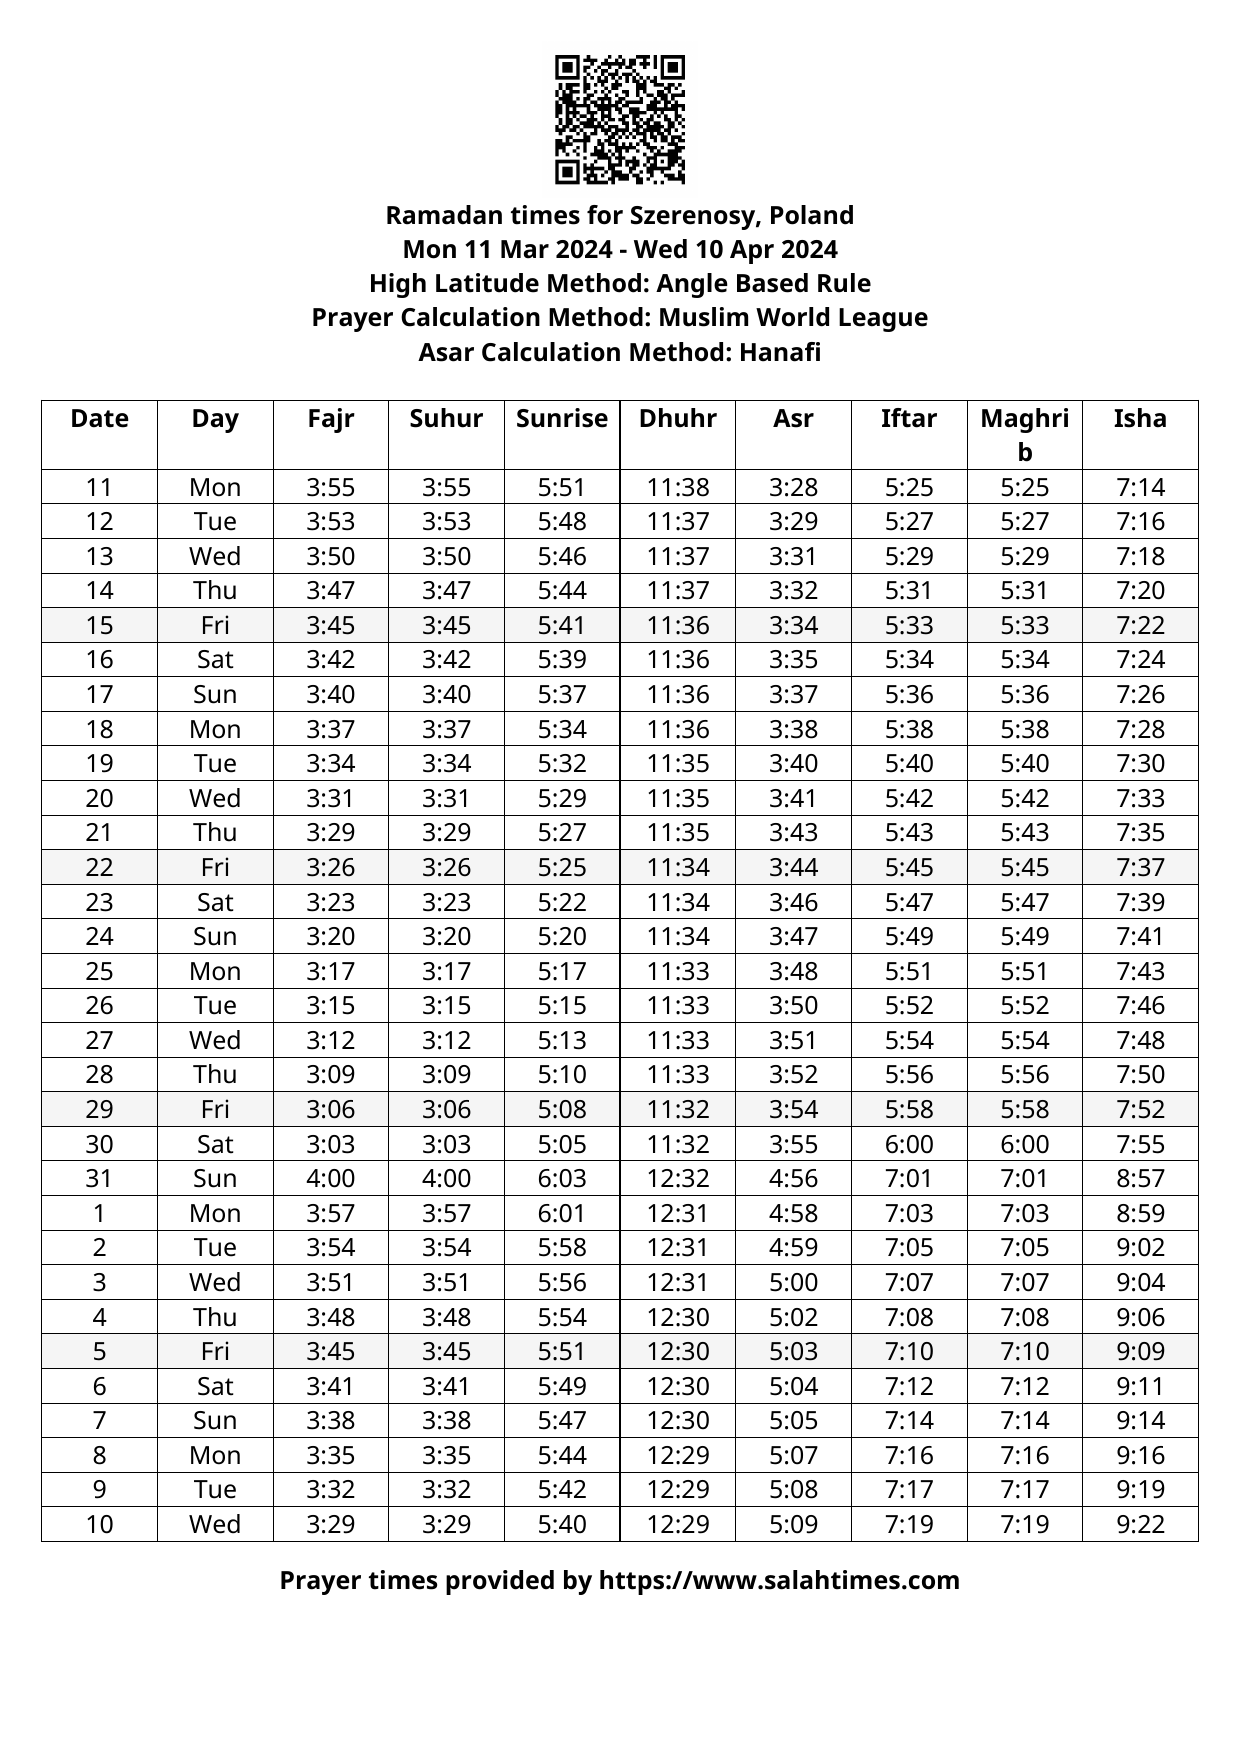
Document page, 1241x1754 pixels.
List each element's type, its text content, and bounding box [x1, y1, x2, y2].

table_cell 7:19 [852, 1507, 967, 1541]
table_cell 3:43 [736, 816, 851, 849]
table_cell 9:22 [1083, 1507, 1198, 1541]
table_cell 3:29 [389, 1507, 504, 1541]
table_cell 7:05 [968, 1231, 1082, 1264]
table_cell 7:17 [852, 1473, 967, 1506]
table_cell 3:31 [389, 781, 504, 814]
table_cell Sun [158, 1404, 273, 1437]
table_cell 5:36 [968, 677, 1082, 711]
table_cell 9:06 [1083, 1300, 1198, 1333]
table_cell 5:13 [505, 1023, 619, 1057]
table_cell 3:17 [274, 954, 388, 987]
table_cell 3:42 [274, 643, 388, 676]
table_cell 5:40 [852, 746, 967, 780]
table_cell 11:33 [621, 954, 735, 987]
table_cell 7:52 [1083, 1092, 1198, 1126]
table_cell 3:32 [389, 1473, 504, 1506]
table_cell 7:30 [1083, 746, 1198, 780]
table_cell 5:58 [968, 1092, 1082, 1126]
table_cell 12:29 [621, 1438, 735, 1472]
table_header Iftar [852, 401, 967, 469]
table_cell 5:08 [505, 1092, 619, 1126]
table_cell 5:54 [505, 1300, 619, 1333]
table_cell 31 [42, 1161, 157, 1195]
text High Latitude Method: Angle Based Rule [42, 266, 1198, 300]
table_cell Tue [158, 989, 273, 1022]
table_cell 5:40 [968, 746, 1082, 780]
table_cell 11:35 [621, 746, 735, 780]
table_cell 5:17 [505, 954, 619, 987]
table_cell 7:41 [1083, 919, 1198, 953]
table_cell 5:42 [968, 781, 1082, 814]
table_cell 8:57 [1083, 1161, 1198, 1195]
table_cell 5:47 [505, 1404, 619, 1437]
table_cell 3:32 [736, 574, 851, 607]
table_cell 3:54 [736, 1092, 851, 1126]
table_cell 11:37 [621, 539, 735, 572]
table_cell 3:15 [389, 989, 504, 1022]
table_cell 5:58 [505, 1231, 619, 1264]
table_header Suhur [389, 401, 504, 469]
table_cell 3:26 [274, 850, 388, 884]
table_cell 5:25 [505, 850, 619, 884]
table_cell 8 [42, 1438, 157, 1472]
table_cell 6:00 [852, 1127, 967, 1160]
table_cell 7:08 [852, 1300, 967, 1333]
table_cell 3:06 [389, 1092, 504, 1126]
table_header Maghrib [968, 401, 1082, 469]
table_cell 3:31 [274, 781, 388, 814]
table_cell 7:20 [1083, 574, 1198, 607]
table_cell 3:50 [274, 539, 388, 572]
table_cell 5:27 [505, 816, 619, 849]
table_cell 5:47 [852, 885, 967, 918]
table_cell 3:40 [274, 677, 388, 711]
table_cell 3:34 [389, 746, 504, 780]
table_cell 12:30 [621, 1404, 735, 1437]
table_cell 6:03 [505, 1161, 619, 1195]
table_cell 7:28 [1083, 712, 1198, 745]
table_cell 3:57 [389, 1196, 504, 1229]
table_cell 3:47 [389, 574, 504, 607]
table_cell 3:45 [389, 608, 504, 642]
table_cell 5:51 [852, 954, 967, 987]
table_cell Fri [158, 1092, 273, 1126]
table_cell 5:00 [736, 1265, 851, 1299]
table_cell 7:12 [968, 1369, 1082, 1402]
table_cell 11:35 [621, 781, 735, 814]
table_cell 3:41 [736, 781, 851, 814]
table_cell 12:30 [621, 1369, 735, 1402]
table_cell 7:26 [1083, 677, 1198, 711]
table_cell 3:46 [736, 885, 851, 918]
table_cell 5:34 [968, 643, 1082, 676]
table_cell 27 [42, 1023, 157, 1057]
table_cell 5:10 [505, 1058, 619, 1091]
table_cell 25 [42, 954, 157, 987]
table_cell 4:58 [736, 1196, 851, 1229]
table_cell 5:37 [505, 677, 619, 711]
table_cell 3:32 [274, 1473, 388, 1506]
table_cell 5:52 [968, 989, 1082, 1022]
table_cell 5:40 [505, 1507, 619, 1541]
table_cell 3:23 [389, 885, 504, 918]
table_cell 4:00 [389, 1161, 504, 1195]
table_cell 7:01 [852, 1161, 967, 1195]
table_cell 5:08 [736, 1473, 851, 1506]
table_header Day [158, 401, 273, 469]
table_cell 5:42 [505, 1473, 619, 1506]
table_cell 3:38 [736, 712, 851, 745]
table_cell 5:34 [852, 643, 967, 676]
table_cell 3:26 [389, 850, 504, 884]
table_cell 5:46 [505, 539, 619, 572]
table_cell 3:17 [389, 954, 504, 987]
table_cell Sun [158, 677, 273, 711]
table_cell 3:51 [389, 1265, 504, 1299]
table_cell 5:33 [852, 608, 967, 642]
table_cell 5:36 [852, 677, 967, 711]
table_cell 7:03 [852, 1196, 967, 1229]
table_cell 7:10 [852, 1334, 967, 1368]
table_cell 3:48 [274, 1300, 388, 1333]
table_cell 3:37 [736, 677, 851, 711]
table_cell 11:32 [621, 1092, 735, 1126]
table_cell 5:15 [505, 989, 619, 1022]
table_cell 11:36 [621, 677, 735, 711]
table_cell 9:04 [1083, 1265, 1198, 1299]
table_cell 3:37 [274, 712, 388, 745]
table_cell Sat [158, 885, 273, 918]
table_cell 3:03 [274, 1127, 388, 1160]
table_cell 3:47 [736, 919, 851, 953]
table_cell Fri [158, 850, 273, 884]
table_cell Wed [158, 781, 273, 814]
table_cell 9 [42, 1473, 157, 1506]
table_cell 2 [42, 1231, 157, 1264]
table_cell Sun [158, 1161, 273, 1195]
table_cell 11:36 [621, 643, 735, 676]
table_cell 5:51 [505, 470, 619, 503]
table_cell 12:29 [621, 1507, 735, 1541]
table_cell 5:07 [736, 1438, 851, 1472]
table_cell 7:08 [968, 1300, 1082, 1333]
text Ramadan times for Szerenosy, Poland [42, 198, 1198, 232]
table_cell 22 [42, 850, 157, 884]
table_cell 7:39 [1083, 885, 1198, 918]
table_cell 12:29 [621, 1473, 735, 1506]
table_cell 6:00 [968, 1127, 1082, 1160]
table_cell 29 [42, 1092, 157, 1126]
table_cell 4:00 [274, 1161, 388, 1195]
table_cell 3:09 [389, 1058, 504, 1091]
table_cell 3:53 [389, 504, 504, 538]
table_cell 5:49 [852, 919, 967, 953]
table_cell Thu [158, 574, 273, 607]
table_cell 11 [42, 470, 157, 503]
table_cell Wed [158, 539, 273, 572]
text Prayer times provided by https://www.salahtimes.com [42, 1563, 1198, 1597]
table_cell 5:20 [505, 919, 619, 953]
table_cell 20 [42, 781, 157, 814]
table_cell 3:28 [736, 470, 851, 503]
table_cell 3:35 [274, 1438, 388, 1472]
table_cell 7:03 [968, 1196, 1082, 1229]
table_cell 7:14 [852, 1404, 967, 1437]
table_cell 5:39 [505, 643, 619, 676]
table_cell 11:34 [621, 919, 735, 953]
table_cell 3:38 [389, 1404, 504, 1437]
table_cell Tue [158, 1231, 273, 1264]
table_cell 6 [42, 1369, 157, 1402]
table_cell 7:05 [852, 1231, 967, 1264]
table_cell 9:11 [1083, 1369, 1198, 1402]
table_cell 5:33 [968, 608, 1082, 642]
table_cell 4:56 [736, 1161, 851, 1195]
table_cell 5:45 [968, 850, 1082, 884]
table_cell 9:02 [1083, 1231, 1198, 1264]
table_cell Tue [158, 746, 273, 780]
table_cell 11:34 [621, 885, 735, 918]
table_cell 5:58 [852, 1092, 967, 1126]
table_cell 19 [42, 746, 157, 780]
table_cell 5:27 [968, 504, 1082, 538]
table_cell 16 [42, 643, 157, 676]
table_cell 1 [42, 1196, 157, 1229]
table_cell 5:31 [852, 574, 967, 607]
table_cell 12:32 [621, 1161, 735, 1195]
table_cell 5:51 [968, 954, 1082, 987]
table_cell 4 [42, 1300, 157, 1333]
table_cell 7:12 [852, 1369, 967, 1402]
table_cell 3:29 [274, 816, 388, 849]
table_cell 5:02 [736, 1300, 851, 1333]
table_cell 5 [42, 1334, 157, 1368]
table_cell 5:54 [968, 1023, 1082, 1057]
text Asar Calculation Method: Hanafi [42, 334, 1198, 368]
table_cell Mon [158, 1438, 273, 1472]
table_cell Fri [158, 608, 273, 642]
table_cell 5:09 [736, 1507, 851, 1541]
table_cell 3:42 [389, 643, 504, 676]
table_cell 3:29 [389, 816, 504, 849]
table_cell 5:44 [505, 1438, 619, 1472]
table_cell 7:46 [1083, 989, 1198, 1022]
table_cell 9:16 [1083, 1438, 1198, 1472]
table_cell 5:47 [968, 885, 1082, 918]
table_cell 3 [42, 1265, 157, 1299]
table_cell 12:31 [621, 1265, 735, 1299]
table_cell 3:12 [389, 1023, 504, 1057]
table_cell 5:43 [968, 816, 1082, 849]
table_cell 3:57 [274, 1196, 388, 1229]
table_cell 5:44 [505, 574, 619, 607]
table_cell 5:56 [505, 1265, 619, 1299]
table_cell 11:34 [621, 850, 735, 884]
table_cell 3:34 [736, 608, 851, 642]
table_cell 3:20 [389, 919, 504, 953]
table_cell 9:14 [1083, 1404, 1198, 1437]
table_cell 7:07 [968, 1265, 1082, 1299]
table_cell 3:09 [274, 1058, 388, 1091]
table_cell 3:45 [274, 608, 388, 642]
table_cell 12:30 [621, 1334, 735, 1368]
table_cell 6:01 [505, 1196, 619, 1229]
table_cell 10 [42, 1507, 157, 1541]
table_cell 3:34 [274, 746, 388, 780]
text Mon 11 Mar 2024 - Wed 10 Apr 2024 [42, 232, 1198, 266]
table_cell 7:07 [852, 1265, 967, 1299]
table_cell 3:29 [736, 504, 851, 538]
table_cell 5:43 [852, 816, 967, 849]
table_cell 13 [42, 539, 157, 572]
table_cell 5:22 [505, 885, 619, 918]
table_cell Tue [158, 504, 273, 538]
table_cell 3:20 [274, 919, 388, 953]
table_cell 5:03 [736, 1334, 851, 1368]
table_cell 5:29 [852, 539, 967, 572]
table_cell 3:41 [274, 1369, 388, 1402]
table_cell 3:52 [736, 1058, 851, 1091]
table_cell 3:47 [274, 574, 388, 607]
table_header Isha [1083, 401, 1198, 469]
table_cell 7:48 [1083, 1023, 1198, 1057]
table_cell Wed [158, 1265, 273, 1299]
table_cell 7:10 [968, 1334, 1082, 1368]
table_cell 5:05 [736, 1404, 851, 1437]
table_cell 3:40 [736, 746, 851, 780]
table_cell 5:56 [852, 1058, 967, 1091]
table_cell 5:45 [852, 850, 967, 884]
table_cell 5:31 [968, 574, 1082, 607]
table_cell 18 [42, 712, 157, 745]
table_cell 3:55 [389, 470, 504, 503]
table_cell 5:29 [968, 539, 1082, 572]
table_cell Mon [158, 712, 273, 745]
table_cell 26 [42, 989, 157, 1022]
table_cell 3:41 [389, 1369, 504, 1402]
table_cell 3:55 [274, 470, 388, 503]
table_cell 5:52 [852, 989, 967, 1022]
table_cell 3:53 [274, 504, 388, 538]
table_cell 17 [42, 677, 157, 711]
table_cell 3:48 [736, 954, 851, 987]
table_cell 12:31 [621, 1231, 735, 1264]
table_header Fajr [274, 401, 388, 469]
table_cell 3:45 [389, 1334, 504, 1368]
table_cell Thu [158, 816, 273, 849]
table_cell 5:54 [852, 1023, 967, 1057]
table_header Date [42, 401, 157, 469]
table_cell 24 [42, 919, 157, 953]
table_cell 30 [42, 1127, 157, 1160]
table_cell 3:03 [389, 1127, 504, 1160]
table_cell Mon [158, 954, 273, 987]
table_cell 3:15 [274, 989, 388, 1022]
table_cell 7:16 [1083, 504, 1198, 538]
table_cell Mon [158, 1196, 273, 1229]
table_cell Tue [158, 1473, 273, 1506]
table_cell 7:14 [1083, 470, 1198, 503]
table_cell 7:24 [1083, 643, 1198, 676]
table_header Asr [736, 401, 851, 469]
table_cell 7:16 [968, 1438, 1082, 1472]
table_cell 11:32 [621, 1127, 735, 1160]
table_cell Thu [158, 1058, 273, 1091]
table_cell 5:32 [505, 746, 619, 780]
table_cell 7:19 [968, 1507, 1082, 1541]
table_cell 7:43 [1083, 954, 1198, 987]
table_cell Wed [158, 1507, 273, 1541]
table_cell 8:59 [1083, 1196, 1198, 1229]
table_cell 5:34 [505, 712, 619, 745]
table_cell 5:51 [505, 1334, 619, 1368]
table_cell 5:38 [968, 712, 1082, 745]
table_cell Fri [158, 1334, 273, 1368]
table_cell 3:51 [274, 1265, 388, 1299]
table_cell 3:23 [274, 885, 388, 918]
table_cell 3:37 [389, 712, 504, 745]
table_cell 7:22 [1083, 608, 1198, 642]
table_cell 11:38 [621, 470, 735, 503]
text Prayer Calculation Method: Muslim World League [42, 300, 1198, 334]
table_cell 12 [42, 504, 157, 538]
table_cell 3:06 [274, 1092, 388, 1126]
table_cell 12:31 [621, 1196, 735, 1229]
table_cell 23 [42, 885, 157, 918]
table_cell 3:38 [274, 1404, 388, 1437]
table_cell Sat [158, 643, 273, 676]
table_cell 5:56 [968, 1058, 1082, 1091]
table_cell 7:16 [852, 1438, 967, 1472]
table_cell 3:50 [736, 989, 851, 1022]
table_cell 7:01 [968, 1161, 1082, 1195]
table_cell 5:42 [852, 781, 967, 814]
table_cell Wed [158, 1023, 273, 1057]
table_cell Thu [158, 1300, 273, 1333]
table_cell 11:35 [621, 816, 735, 849]
table_cell 11:37 [621, 504, 735, 538]
table_cell 3:29 [274, 1507, 388, 1541]
table_cell 5:25 [852, 470, 967, 503]
table_cell 3:35 [736, 643, 851, 676]
table_cell 7:18 [1083, 539, 1198, 572]
table_cell 3:45 [274, 1334, 388, 1368]
table_cell 9:09 [1083, 1334, 1198, 1368]
table_cell 12:30 [621, 1300, 735, 1333]
table_cell 15 [42, 608, 157, 642]
table_cell 3:31 [736, 539, 851, 572]
table_cell 5:49 [505, 1369, 619, 1402]
table_cell 5:05 [505, 1127, 619, 1160]
table_cell 7:17 [968, 1473, 1082, 1506]
table_cell 3:48 [389, 1300, 504, 1333]
table_cell 5:48 [505, 504, 619, 538]
table_cell 3:54 [389, 1231, 504, 1264]
table_cell 11:36 [621, 712, 735, 745]
table_cell 7:55 [1083, 1127, 1198, 1160]
picture [542, 41, 699, 198]
table_cell 7:33 [1083, 781, 1198, 814]
table_cell 28 [42, 1058, 157, 1091]
table_cell 5:38 [852, 712, 967, 745]
table_cell 7:35 [1083, 816, 1198, 849]
table_cell Sun [158, 919, 273, 953]
table_cell 3:40 [389, 677, 504, 711]
table_cell 7:37 [1083, 850, 1198, 884]
table_cell 11:36 [621, 608, 735, 642]
table_cell 5:27 [852, 504, 967, 538]
table_cell 3:51 [736, 1023, 851, 1057]
table_cell 3:12 [274, 1023, 388, 1057]
table_cell 4:59 [736, 1231, 851, 1264]
table_cell 11:33 [621, 1058, 735, 1091]
table_cell 3:35 [389, 1438, 504, 1472]
table_cell 21 [42, 816, 157, 849]
table_cell 3:44 [736, 850, 851, 884]
table_cell 14 [42, 574, 157, 607]
table_cell 11:33 [621, 989, 735, 1022]
table_cell 7:14 [968, 1404, 1082, 1437]
table_header Sunrise [505, 401, 619, 469]
table_cell Mon [158, 470, 273, 503]
table_cell 5:29 [505, 781, 619, 814]
table_cell 5:25 [968, 470, 1082, 503]
table_cell 11:37 [621, 574, 735, 607]
table_cell 11:33 [621, 1023, 735, 1057]
table_cell 5:41 [505, 608, 619, 642]
table_cell 3:55 [736, 1127, 851, 1160]
table_cell 3:54 [274, 1231, 388, 1264]
table_cell 7:50 [1083, 1058, 1198, 1091]
table_cell 9:19 [1083, 1473, 1198, 1506]
table_cell Sat [158, 1127, 273, 1160]
table_cell 5:49 [968, 919, 1082, 953]
table_cell 7 [42, 1404, 157, 1437]
table_cell 3:50 [389, 539, 504, 572]
table_header Dhuhr [621, 401, 735, 469]
table_cell 5:04 [736, 1369, 851, 1402]
table_cell Sat [158, 1369, 273, 1402]
